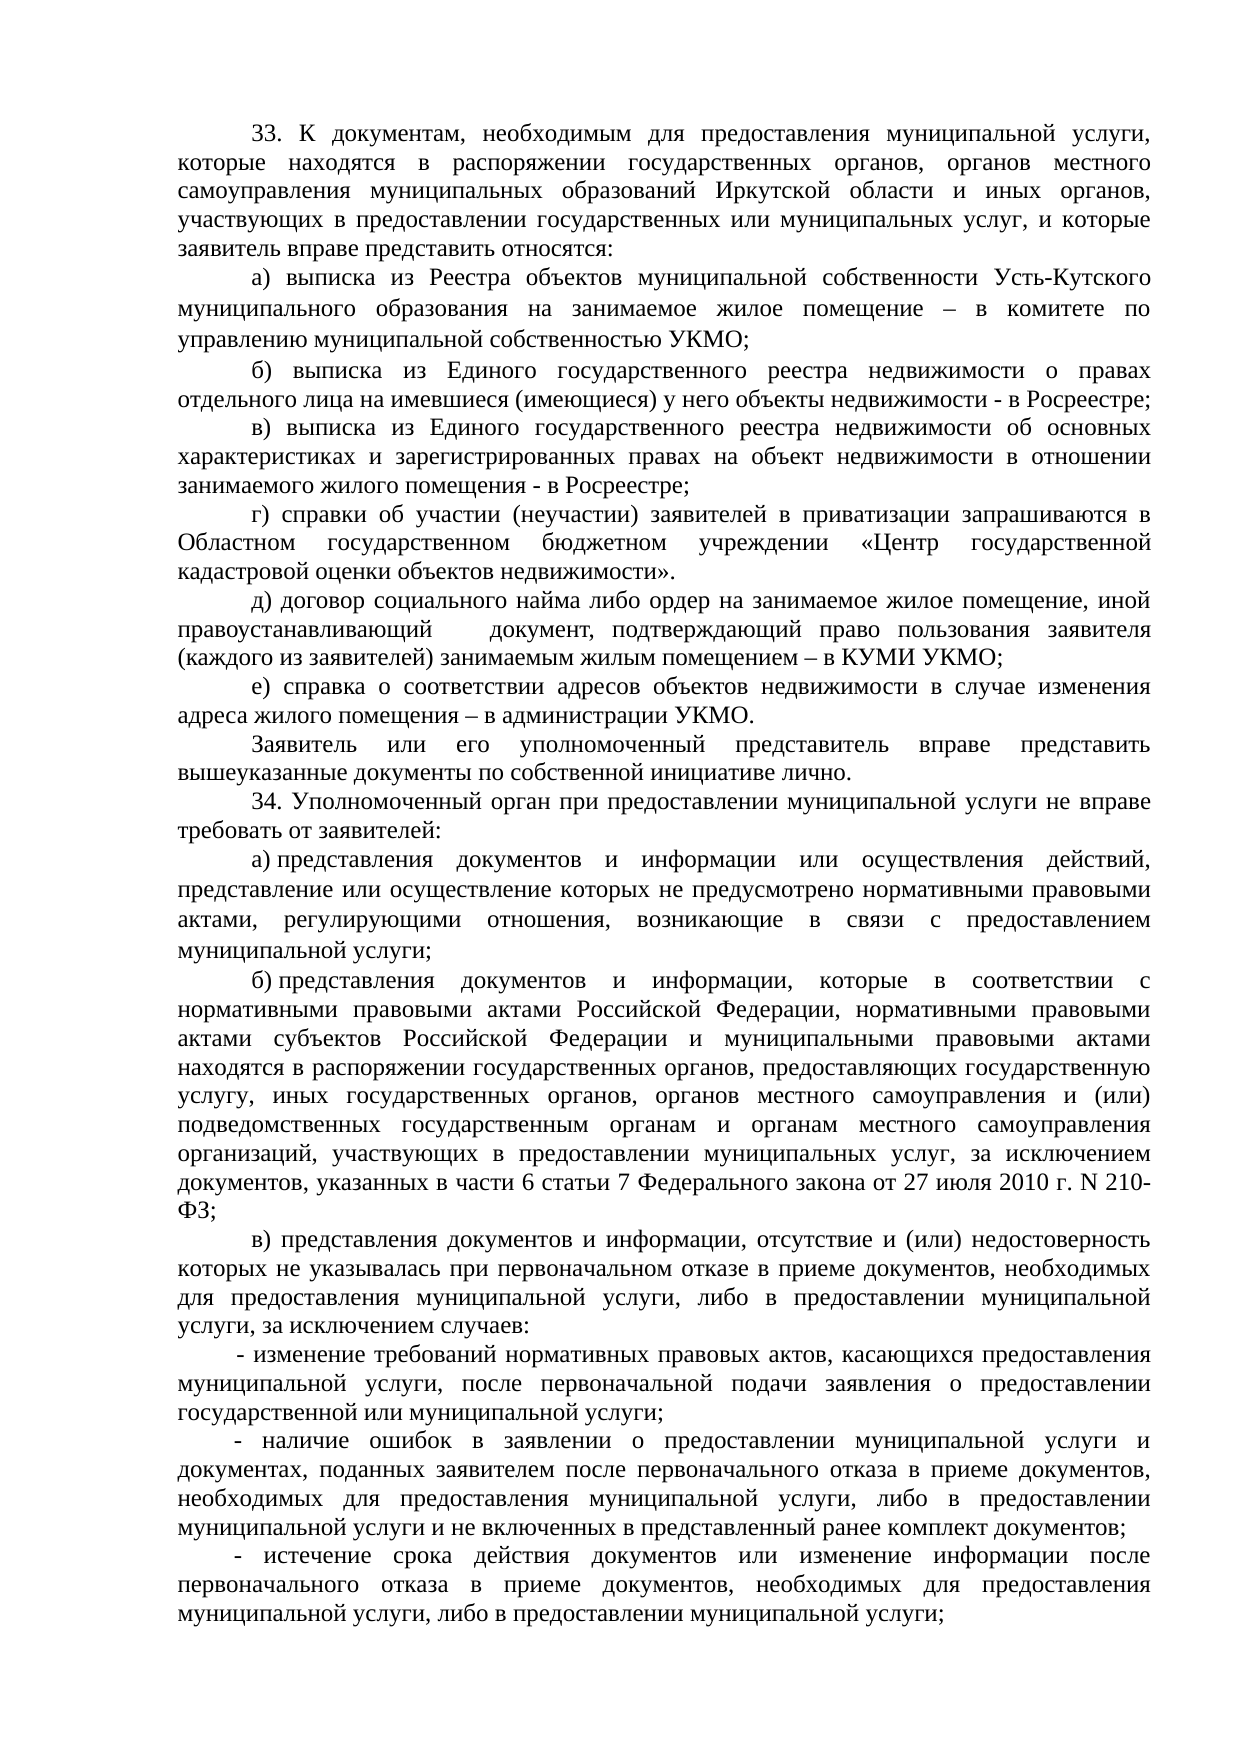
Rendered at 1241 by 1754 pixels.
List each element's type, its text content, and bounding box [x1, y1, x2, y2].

text 34. Уполномоченный орган при предоставлении муниципальной услуги не вправе требовать от заявителей: [177, 786, 1152, 844]
text б) выписка из Единого государственного реестра недвижимости о правах отдельного лица на имевшиеся (имеющиеся) у него объекты недвижимости - в Росреестре; [177, 355, 1152, 412]
text Заявитель или его уполномоченный представитель вправе представить вышеуказанные документы по собственной инициативе лично. [177, 729, 1152, 786]
text - истечение срока действия документов или изменение информации после первоначального отказа в приеме документов, необходимых для предоставления муниципальной услуги, либо в предоставлении муниципальной услуги; [177, 1540, 1152, 1627]
text а) выписка из Реестра объектов муниципальной собственности Усть-Кутского муниципального образования на занимаемое жилое помещение – в комитете по управлению муниципальной собственностью УКМО; [177, 262, 1152, 353]
text 33. К документам, необходимым для предоставления муниципальной услуги, которые находятся в распоряжении государственных органов, органов местного самоуправления муниципальных образований Иркутской области и иных органов, участвующих в предоставлении государственных или муниципальных услуг, и которые заявитель вправе представить относятся: [177, 118, 1152, 262]
text - изменение требований нормативных правовых актов, касающихся предоставления муниципальной услуги, после первоначальной подачи заявления о предоставлении государственной или муниципальной услуги; [177, 1339, 1152, 1425]
text в) выписка из Единого государственного реестра недвижимости об основных характеристиках и зарегистрированных правах на объект недвижимости в отношении занимаемого жилого помещения - в Росреестре; [177, 412, 1152, 499]
text а) представления документов и информации или осуществления действий, представление или осуществление которых не предусмотрено нормативными правовыми актами, регулирующими отношения, возникающие в связи с предоставлением муниципальной услуги; [177, 844, 1152, 964]
text в) представления документов и информации, отсутствие и (или) недостоверность которых не указывалась при первоначальном отказе в приеме документов, необходимых для предоставления муниципальной услуги, либо в предоставлении муниципальной услуги, за исключением случаев: [177, 1224, 1152, 1339]
text б) представления документов и информации, которые в соответствии с нормативными правовыми актами Российской Федерации, нормативными правовыми актами субъектов Российской Федерации и муниципальными правовыми актами находятся в распоряжении государственных органов, предоставляющих государственную услугу, иных государственных органов, органов местного самоуправления и (или) подведомственных государственным органам и органам местного самоуправления организаций, участвующих в предоставлении муниципальных услуг, за исключением документов, указанных в части 6 статьи 7 Федерального закона от 27 июля 2010 г. N 210-ФЗ; [177, 965, 1152, 1224]
text - наличие ошибок в заявлении о предоставлении муниципальной услуги и документах, поданных заявителем после первоначального отказа в приеме документов, необходимых для предоставления муниципальной услуги, либо в предоставлении муниципальной услуги и не включенных в представленный ранее комплект документов; [177, 1425, 1152, 1540]
text д) договор социального найма либо ордер на занимаемое жилое помещение, иной правоустанавливающий документ, подтверждающий право пользования заявителя (каждого из заявителей) занимаемым жилым помещением – в КУМИ УКМО; [177, 585, 1152, 671]
text г) справки об участии (неучастии) заявителей в приватизации запрашиваются в Областном государственном бюджетном учреждении «Центр государственной кадастровой оценки объектов недвижимости». [177, 499, 1152, 585]
text е) справка о соответствии адресов объектов недвижимости в случае изменения адреса жилого помещения – в администрации УКМО. [177, 671, 1152, 729]
